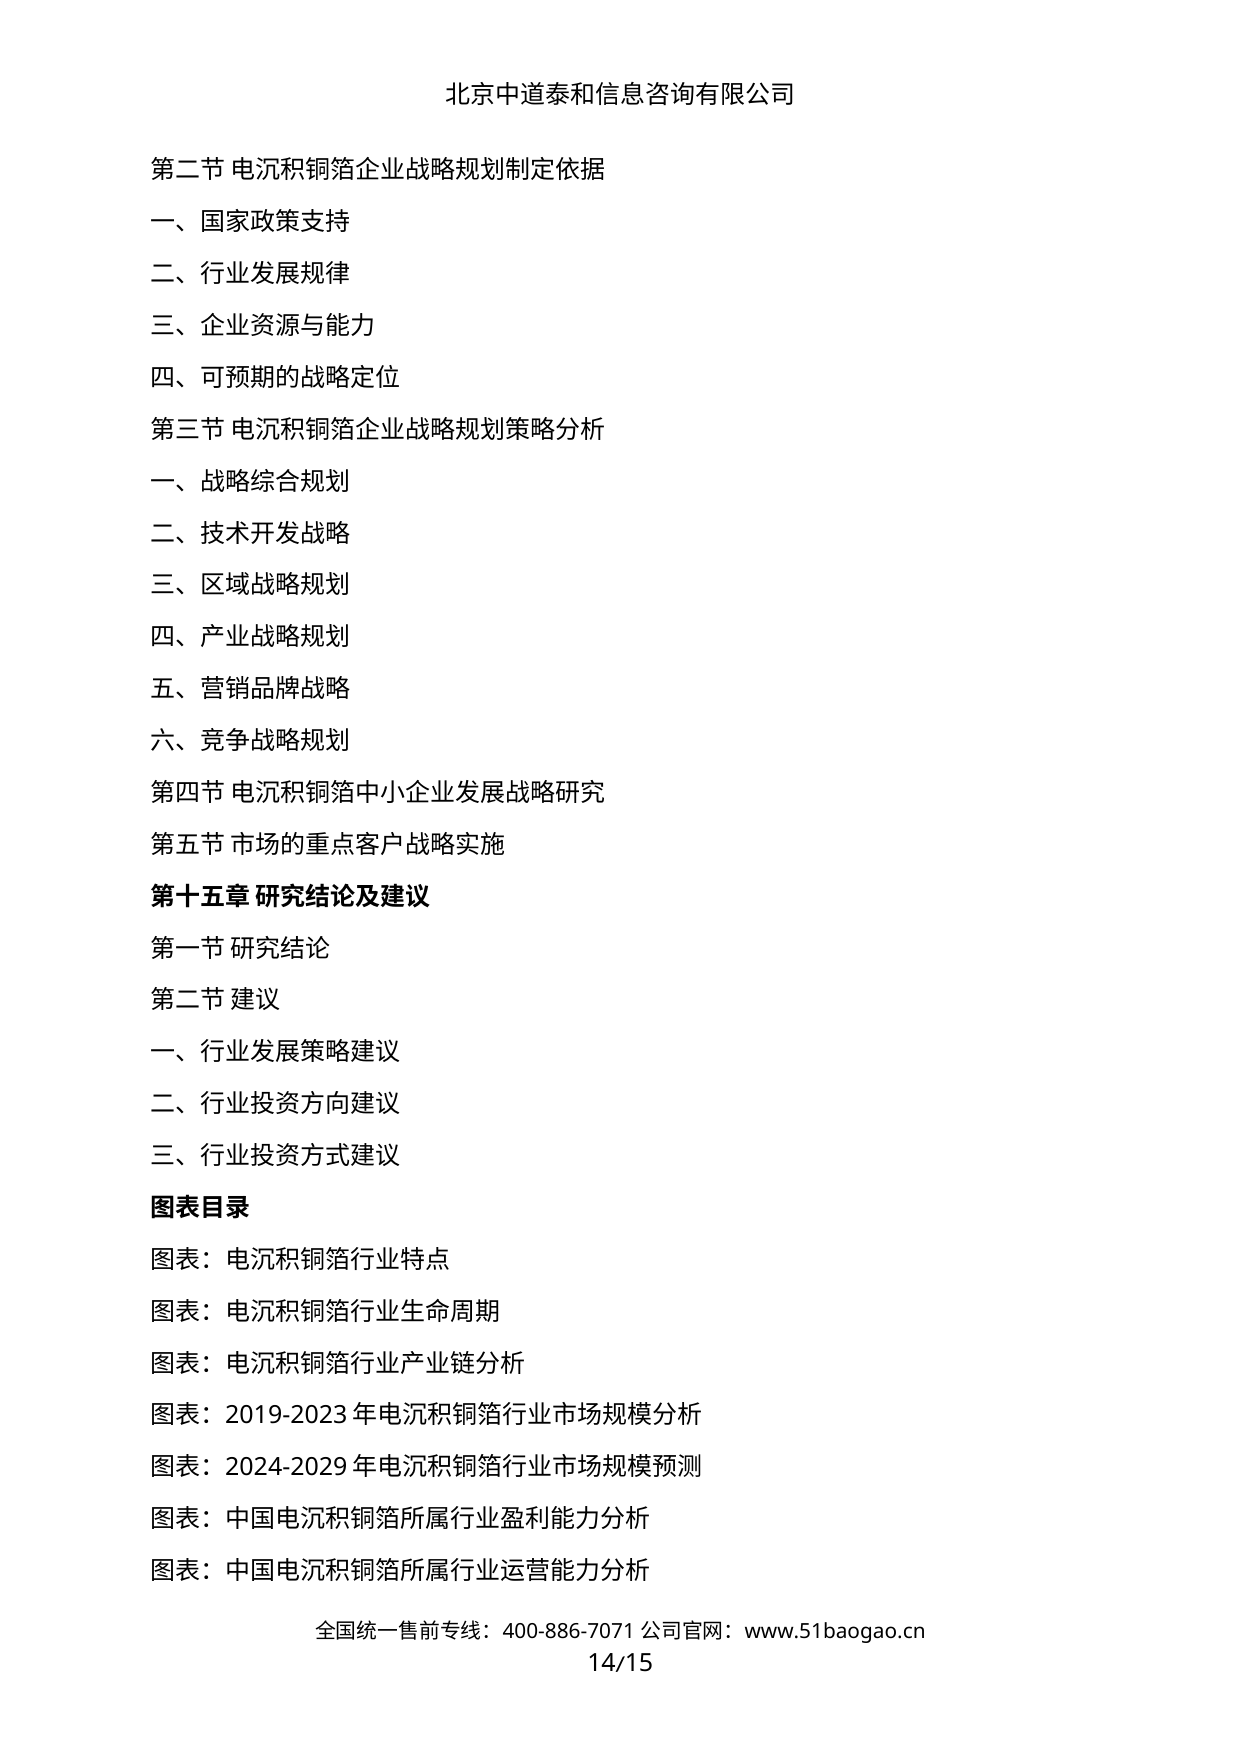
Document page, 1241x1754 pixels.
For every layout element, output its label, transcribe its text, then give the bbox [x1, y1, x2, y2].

text 三、企业资源与能力 [150, 306, 1090, 342]
text 第十五章 研究结论及建议 [150, 876, 1090, 912]
text 四、可预期的战略定位 [150, 357, 1090, 394]
text 三、行业投资方式建议 [150, 1136, 1090, 1172]
text 图表：中国电沉积铜箔所属行业盈利能力分析 [150, 1499, 1090, 1535]
text 图表：中国电沉积铜箔所属行业运营能力分析 [150, 1551, 1090, 1587]
text 图表目录 [150, 1187, 1090, 1224]
text 图表：电沉积铜箔行业产业链分析 [150, 1343, 1090, 1379]
text 第二节 电沉积铜箔企业战略规划制定依据 [150, 150, 1090, 186]
text 第四节 电沉积铜箔中小企业发展战略研究 [150, 772, 1090, 809]
text 六、竞争战略规划 [150, 721, 1090, 757]
text 图表：2024-2029年电沉积铜箔行业市场规模预测 [150, 1447, 1090, 1483]
text 一、国家政策支持 [150, 202, 1090, 238]
text 第一节 研究结论 [150, 928, 1090, 964]
text 三、区域战略规划 [150, 565, 1090, 601]
text 图表：2019-2023年电沉积铜箔行业市场规模分析 [150, 1395, 1090, 1431]
text 一、战略综合规划 [150, 461, 1090, 497]
text 图表：电沉积铜箔行业生命周期 [150, 1291, 1090, 1327]
text 第三节 电沉积铜箔企业战略规划策略分析 [150, 409, 1090, 446]
text 二、技术开发战略 [150, 513, 1090, 549]
text 四、产业战略规划 [150, 617, 1090, 653]
text 一、行业发展策略建议 [150, 1032, 1090, 1068]
text 图表：电沉积铜箔行业特点 [150, 1239, 1090, 1276]
text 五、营销品牌战略 [150, 669, 1090, 705]
text 二、行业投资方向建议 [150, 1084, 1090, 1120]
text 第五节 市场的重点客户战略实施 [150, 824, 1090, 861]
text 二、行业发展规律 [150, 254, 1090, 290]
text 第二节 建议 [150, 980, 1090, 1016]
